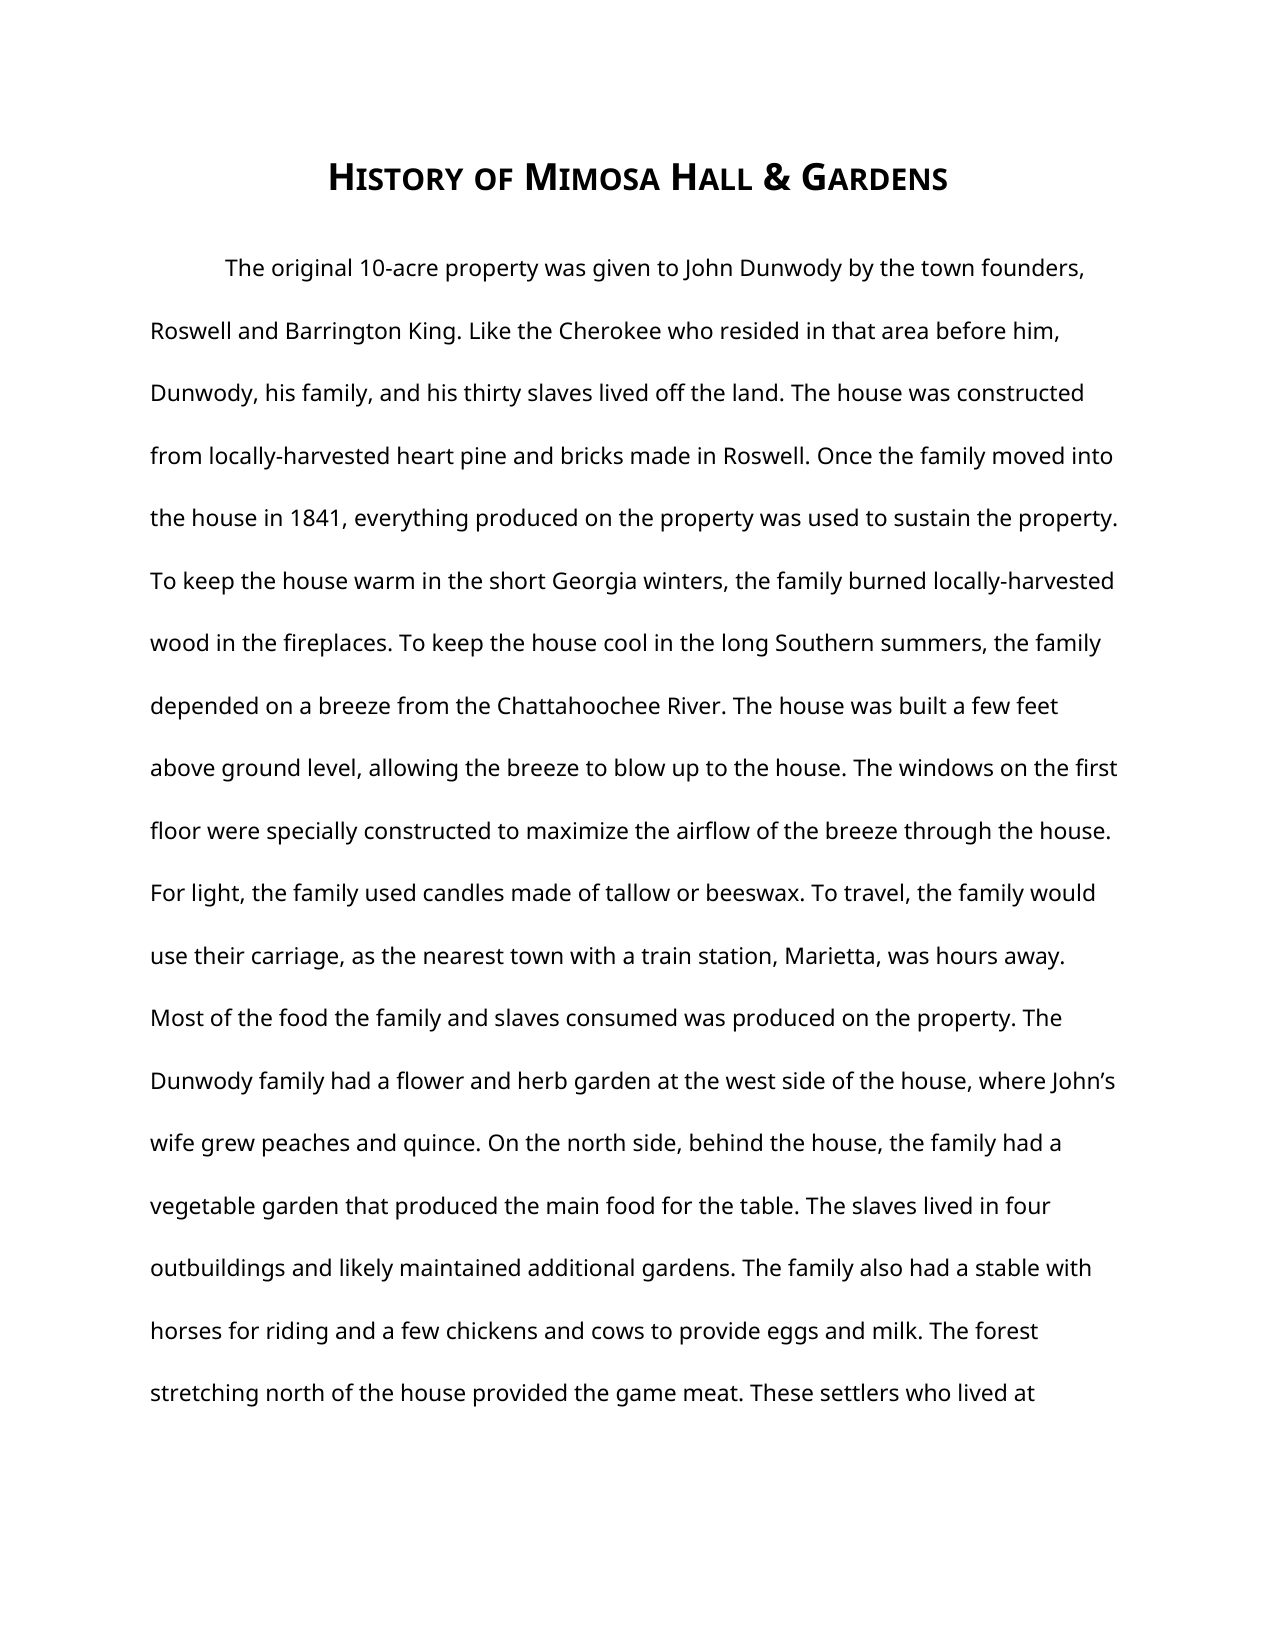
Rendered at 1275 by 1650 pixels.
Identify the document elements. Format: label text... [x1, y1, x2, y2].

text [150, 252, 1125, 1408]
text History of Mimosa Hall & Gardens [150, 150, 1125, 201]
